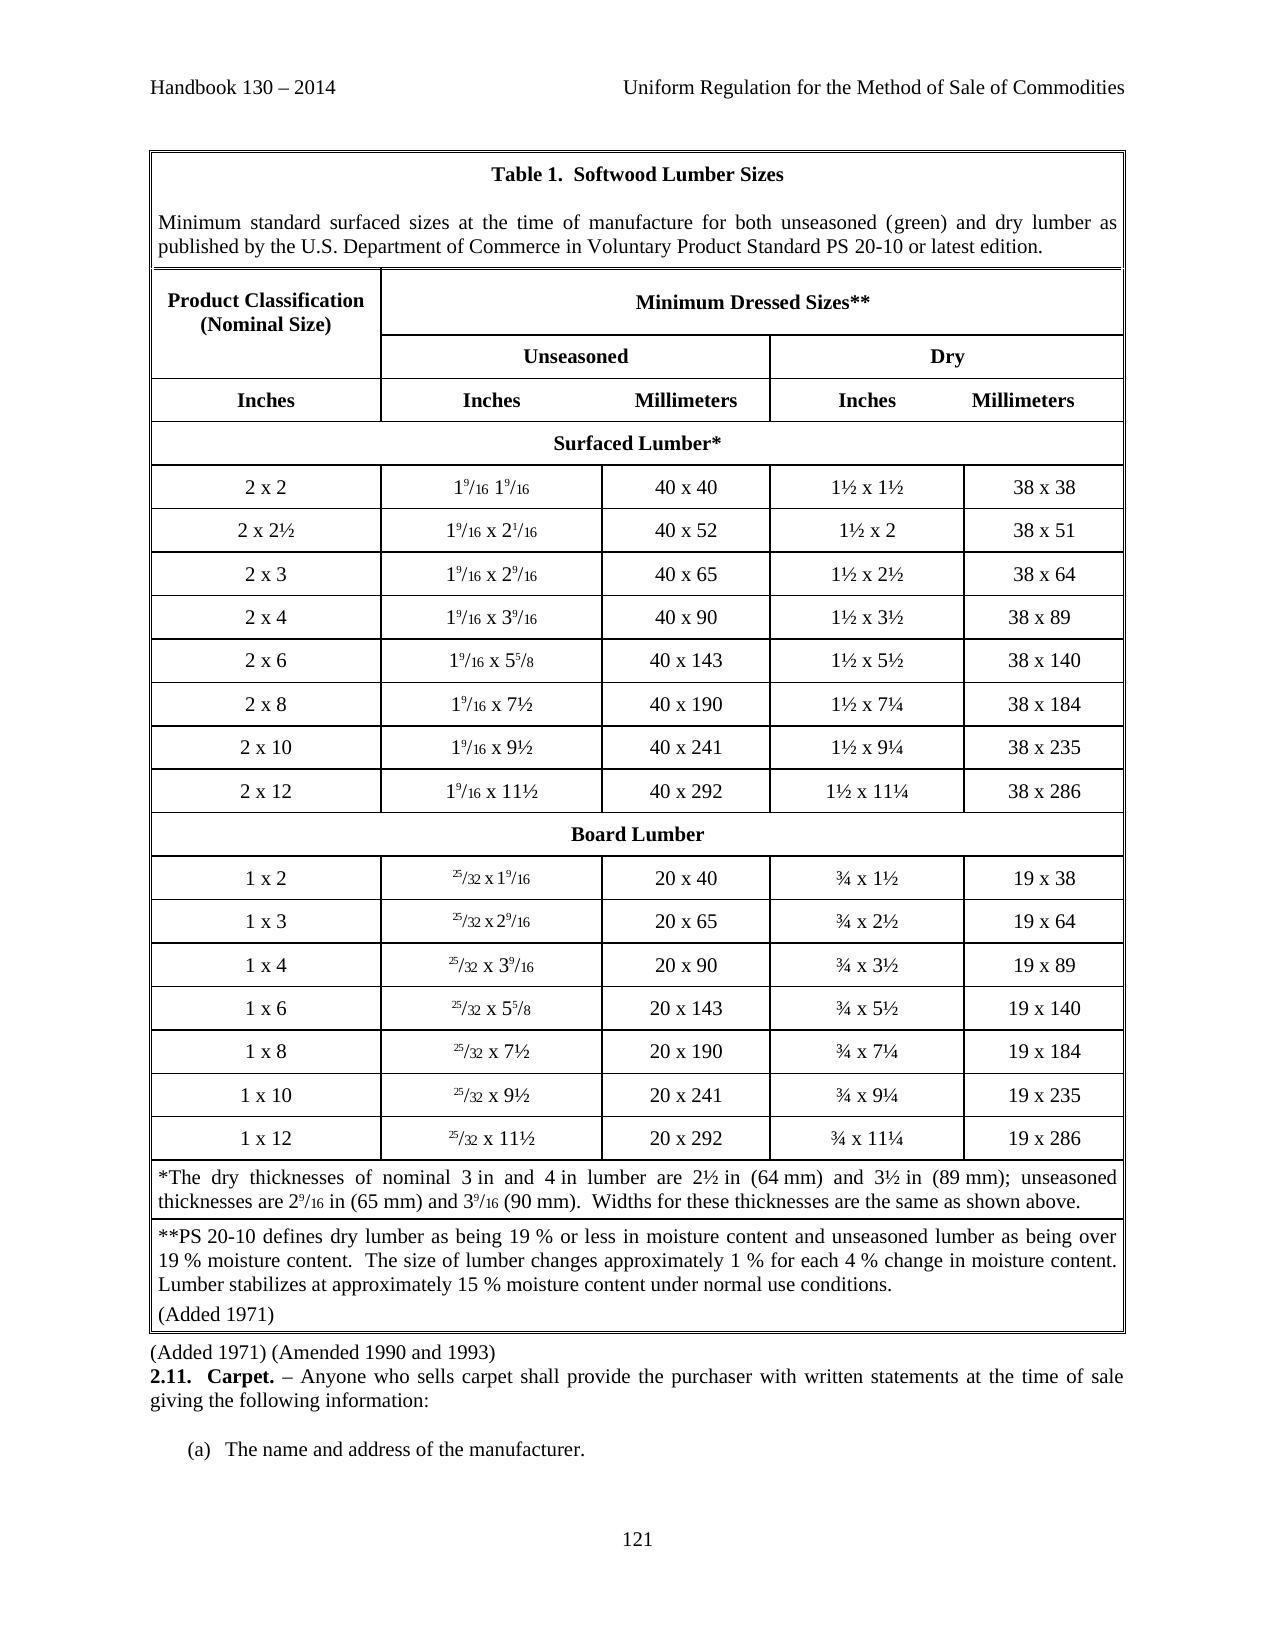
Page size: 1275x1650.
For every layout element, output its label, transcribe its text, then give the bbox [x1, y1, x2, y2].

table_cell 38 x 89 [965, 596, 1123, 638]
table_cell 40 x 40 [603, 466, 769, 508]
table_cell 19/16 x 55/8 [382, 640, 601, 681]
table_cell 25/32 x 19/16 [382, 857, 601, 899]
table_cell ¾ x 11¼ [771, 1117, 963, 1159]
table_cell 1 x 4 [152, 944, 380, 986]
table_cell Board Lumber [152, 813, 1123, 855]
table_header Table 1. Softwood Lumber Sizes Minimum standard surfaced sizes at the time of manufacture for both unseasoned (green) and dry lumber as published by the U.S. Department of Commerce in Voluntary Product Standard PS 20-10 or latest edition. [152, 153, 1123, 267]
table_cell Dry [771, 336, 1123, 377]
table_cell 2 x 8 [152, 683, 380, 725]
table_cell 38 x 38 [965, 466, 1123, 508]
table_cell 38 x 286 [965, 770, 1123, 812]
table_cell Unseasoned [382, 336, 769, 377]
table_cell 25/32 x 29/16 [382, 900, 601, 942]
table_cell 38 x 184 [965, 683, 1123, 725]
table_cell 1 x 8 [152, 1031, 380, 1072]
table_cell 20 x 90 [603, 944, 769, 986]
table_cell 20 x 143 [603, 987, 769, 1029]
table_cell 38 x 140 [965, 640, 1123, 681]
table_cell 19 x 89 [965, 944, 1123, 986]
table_cell 40 x 292 [603, 770, 769, 812]
table_cell 2 x 4 [152, 596, 380, 638]
table_cell 40 x 241 [603, 727, 769, 768]
table_cell 2 x 2 [152, 466, 380, 508]
table_cell 20 x 292 [603, 1117, 769, 1159]
table_cell 2 x 2½ [152, 509, 380, 551]
table_cell 1½ x 1½ [771, 466, 963, 508]
table_cell 38 x 64 [965, 553, 1123, 594]
table_cell 19 x 184 [965, 1031, 1123, 1072]
table_cell 2 x 12 [152, 770, 380, 812]
table_cell 1½ x 5½ [771, 640, 963, 681]
table_cell 25/32 x 39/16 [382, 944, 601, 986]
table_cell 1½ x 3½ [771, 596, 963, 638]
table_cell *The dry thicknesses of nominal 3 in and 4 in lumber are 2½ in (64 mm) and 3½ in (89 mm); unseasoned thicknesses are 29/16 in (65 mm) and 39/16 (90 mm). Widths for these thicknesses are the same as shown above. [152, 1161, 1123, 1218]
table_cell 1 x 10 [152, 1074, 380, 1116]
table_cell 19 x 38 [965, 857, 1123, 899]
table_cell 19 x 286 [965, 1117, 1123, 1159]
text 2.11. Carpet. – Anyone who sells carpet shall provide the purchaser with written statements at the time of sale giving the following information: [150, 1364, 1125, 1412]
table_cell 19/16 x 11½ [382, 770, 601, 812]
table_cell 19 x 235 [965, 1074, 1123, 1116]
table_cell Surfaced Lumber* [152, 422, 1123, 464]
table_cell ¾ x 7¼ [771, 1031, 963, 1072]
table_cell 20 x 40 [603, 857, 769, 899]
table_cell 2 x 3 [152, 553, 380, 594]
table_cell 25/32 x 9½ [382, 1074, 601, 1116]
table_cell 40 x 190 [603, 683, 769, 725]
table_cell ¾ x 2½ [771, 900, 963, 942]
table_cell 25/32 x 55/8 [382, 987, 601, 1029]
table_cell 1 x 2 [152, 857, 380, 899]
text (Added 1971) (Amended 1990 and 1993) [150, 1340, 1125, 1364]
table_cell 1 x 12 [152, 1117, 380, 1159]
table_cell 25/32 x 11½ [382, 1117, 601, 1159]
table_cell 19 x 64 [965, 900, 1123, 942]
table_cell 1 x 6 [152, 987, 380, 1029]
table_cell 40 x 143 [603, 640, 769, 681]
table_cell Minimum Dressed Sizes** [382, 267, 1125, 334]
table_cell 2 x 6 [152, 640, 380, 681]
table_cell 19 x 140 [965, 987, 1123, 1029]
table_cell 19/16 x 7½ [382, 683, 601, 725]
table_cell 38 x 51 [965, 509, 1123, 551]
table_cell 20 x 241 [603, 1074, 769, 1116]
table_cell 20 x 65 [603, 900, 769, 942]
table_cell Millimeters [964, 379, 1123, 421]
table_cell 20 x 190 [603, 1031, 769, 1072]
table_cell Millimeters [602, 379, 769, 421]
table_cell Product Classification (Nominal Size) [150, 267, 380, 377]
table_cell Inches [152, 379, 380, 421]
table_cell ¾ x 3½ [771, 944, 963, 986]
table_cell ¾ x 5½ [771, 987, 963, 1029]
table_cell 1½ x 7¼ [771, 683, 963, 725]
table_cell 40 x 65 [603, 553, 769, 594]
table_cell 1½ x 2 [771, 509, 963, 551]
table_cell ¾ x 9¼ [771, 1074, 963, 1116]
table_cell 19/16 x 29/16 [382, 553, 601, 594]
text (a) The name and address of the manufacturer. [187, 1437, 1125, 1461]
table_cell 2 x 10 [152, 727, 380, 768]
table_cell 25/32 x 7½ [382, 1031, 601, 1072]
table_cell 1½ x 2½ [771, 553, 963, 594]
table_cell 19/16 x 21/16 [382, 509, 601, 551]
table_cell 40 x 52 [603, 509, 769, 551]
table_cell **PS 20-10 defines dry lumber as being 19 % or less in moisture content and unseasoned lumber as being over 19 % moisture content. The size of lumber changes approximately 1 % for each 4 % change in moisture content. Lumber stabilizes at approximately 15 % moisture content under normal use conditions. (Added 1971) [152, 1220, 1123, 1331]
table_cell 40 x 90 [603, 596, 769, 638]
table_cell Inches [771, 379, 964, 421]
table_cell 19/16 x 9½ [382, 727, 601, 768]
table_cell 19/16 19/16 [382, 466, 601, 508]
table_cell Inches [382, 379, 602, 421]
table_cell ¾ x 1½ [771, 857, 963, 899]
table_cell 1 x 3 [152, 900, 380, 942]
table_cell 1½ x 11¼ [771, 770, 963, 812]
table_cell 1½ x 9¼ [771, 727, 963, 768]
table_cell 38 x 235 [965, 727, 1123, 768]
table_cell 19/16 x 39/16 [382, 596, 601, 638]
